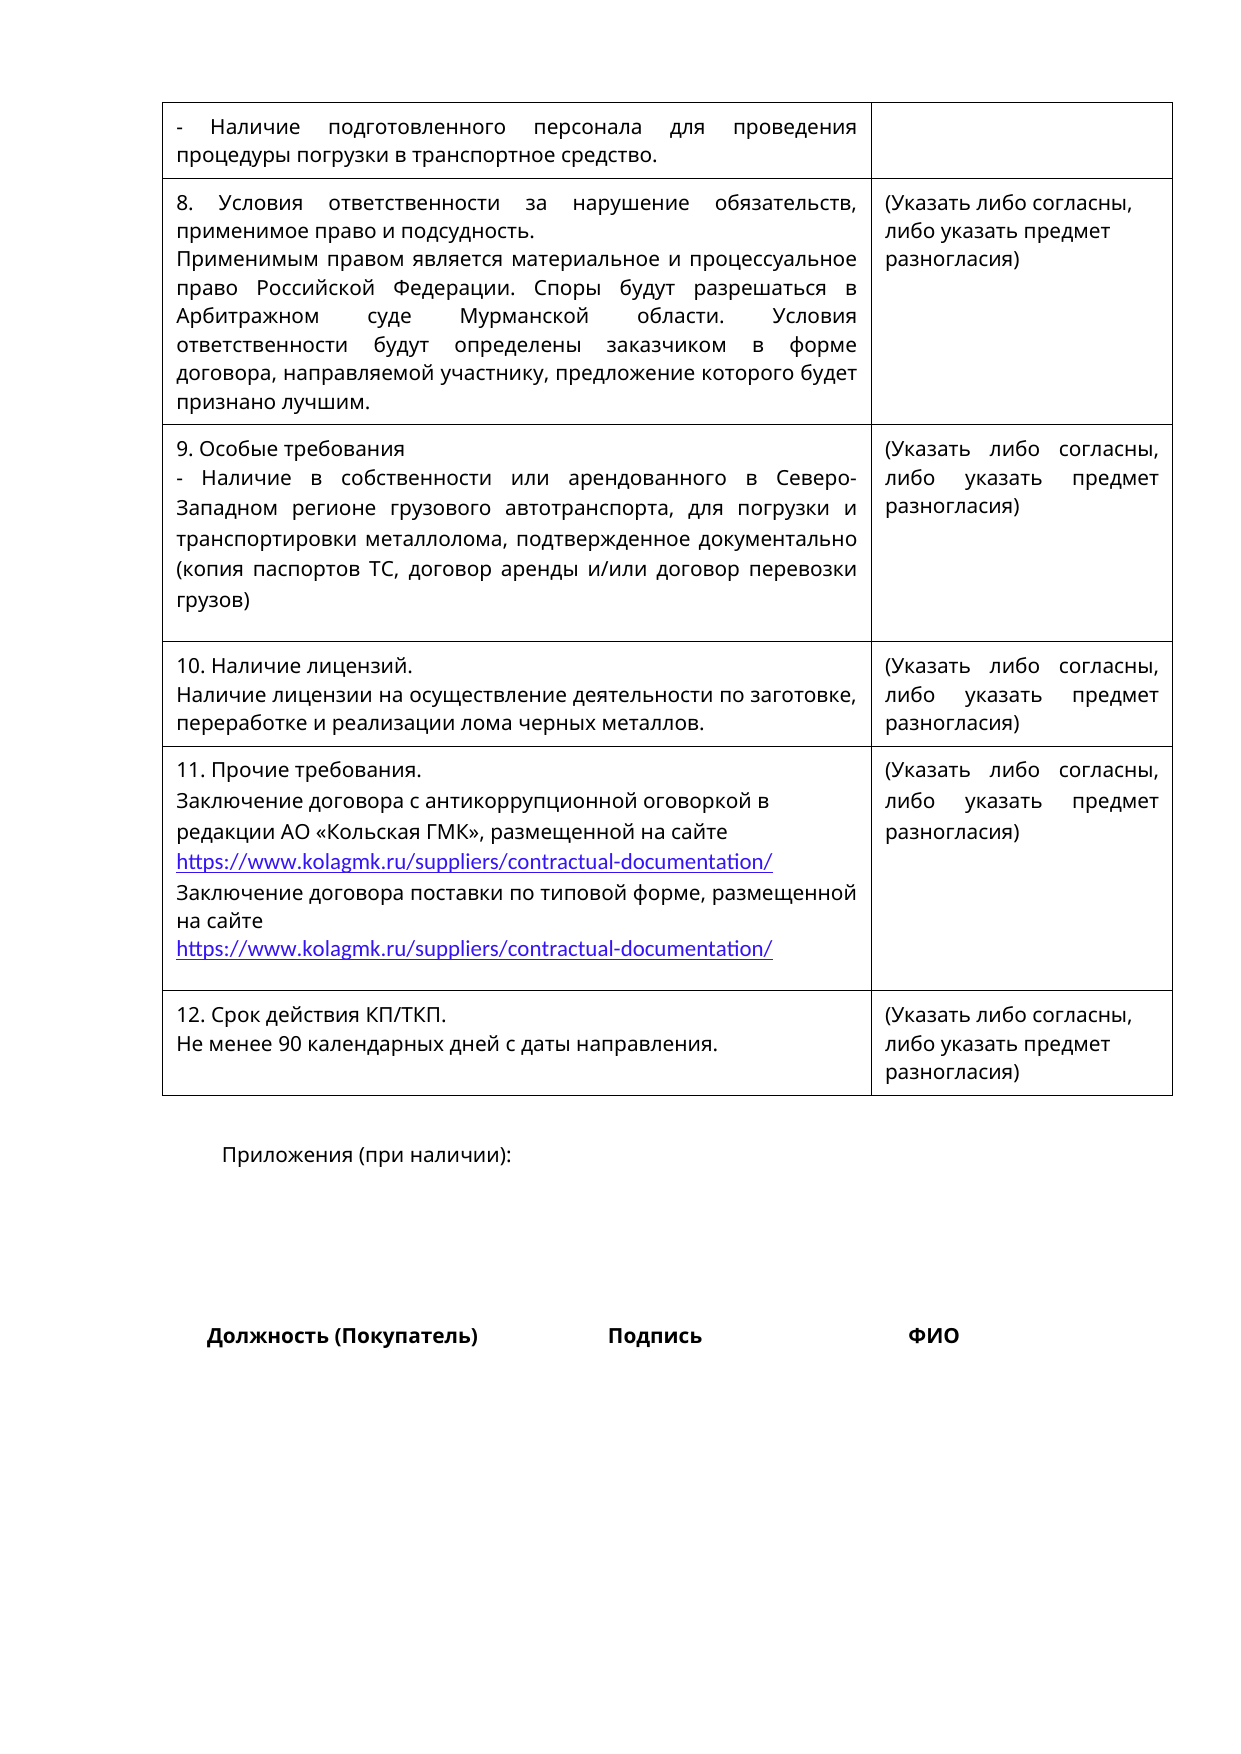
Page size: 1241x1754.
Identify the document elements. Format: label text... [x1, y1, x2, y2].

table_cell 9. Особые требования - Наличие в собственности или арендованного в Северо-Западном регионе грузового автотранспорта, для погрузки и транспортировки металлолома, подтвержденное документально (копия паспортов ТС, договор аренды и/или договор перевозки грузов) [163, 425, 871, 641]
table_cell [872, 103, 1172, 178]
table_cell (Указать либо согласны, либо указать предмет разногласия) [872, 991, 1172, 1094]
text Должность (Покупатель) Подпись ФИО [148, 1321, 1152, 1349]
table_cell (Указать либо согласны, либо указать предмет разногласия) [872, 179, 1172, 424]
text Приложения (при наличии): [148, 1141, 1152, 1169]
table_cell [163, 103, 871, 178]
table_cell (Указать либо согласны, либо указать предмет разногласия) [872, 425, 1172, 641]
table_cell (Указать либо согласны, либо указать предмет разногласия) [872, 642, 1172, 746]
table_cell 8. Условия ответственности за нарушение обязательств, применимое право и подсудность. Применимым правом является материальное и процессуальное право Российской Федерации. Споры будут разрешаться в Арбитражном суде Мурманской области. Условия ответственности будут определены заказчиком в форме договора, направляемой участнику, предложение которого будет признано лучшим. [163, 179, 871, 424]
table_cell 11. Прочие требования. Заключение договора с антикоррупционной оговоркой в редакции АО «Кольская ГМК», размещенной на сайте https://www.kolagmk.ru/suppliers/contractual-documentation/ Заключение договора поставки по типовой форме, размещенной на сайте https://www.kolagmk.ru/suppliers/contractual-documentation/ [163, 747, 871, 990]
table_cell 10. Наличие лицензий. Наличие лицензии на осуществление деятельности по заготовке, переработке и реализации лома черных металлов. [163, 642, 871, 746]
table_cell 12. Срок действия КП/ТКП. Не менее 90 календарных дней с даты направления. [163, 991, 871, 1094]
table_cell (Указать либо согласны, либо указать предмет разногласия) [872, 747, 1172, 990]
